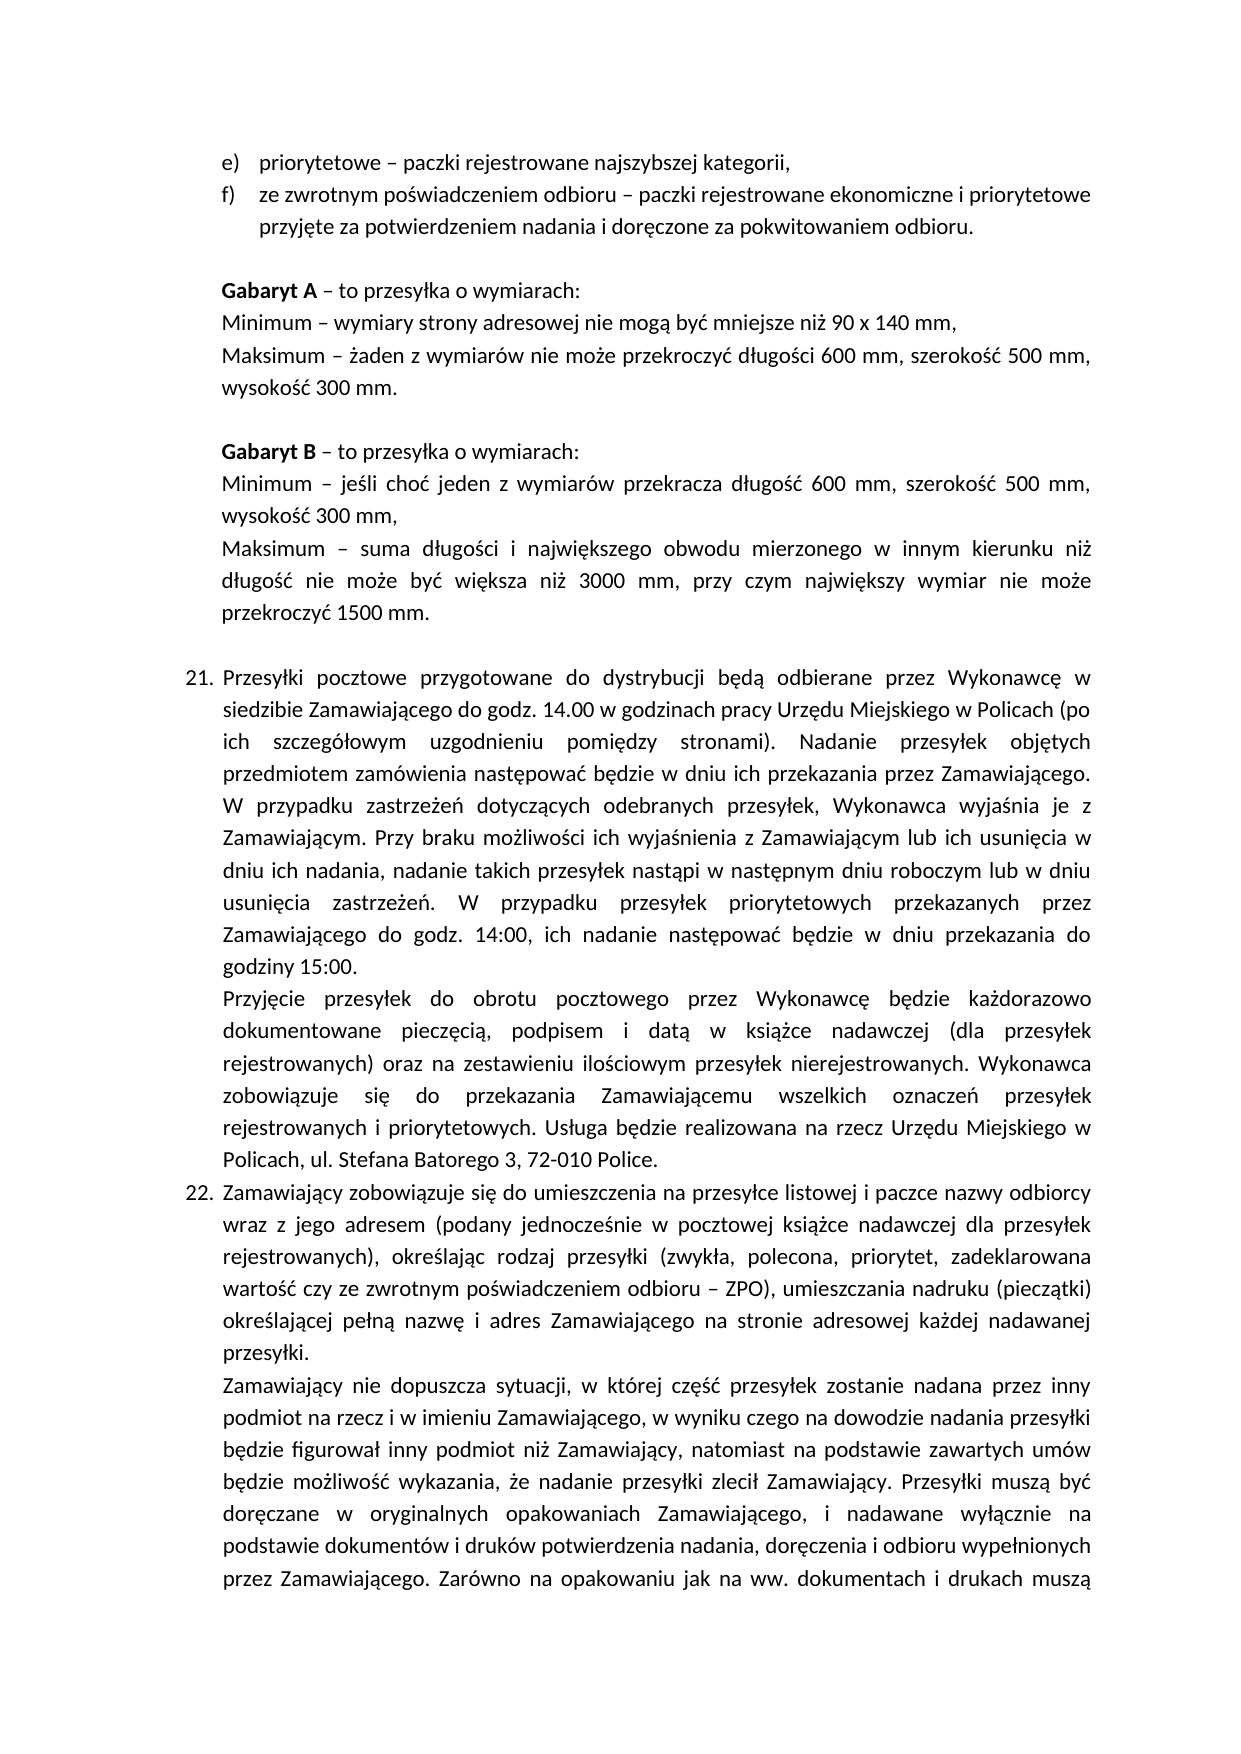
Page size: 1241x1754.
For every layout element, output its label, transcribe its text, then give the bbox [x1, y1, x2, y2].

list Zamawiający zobowiązuje się do umieszczenia na przesyłce listowej i paczce nazwy odbiorcy wraz z jego adresem (podany jednocześnie w pocztowej książce nadawczej dla przesyłek rejestrowanych), określając rodzaj przesyłki (zwykła, polecona, priorytet, zadeklarowana wartość czy ze zwrotnym poświadczeniem odbioru – ZPO), umieszczania nadruku (pieczątki) określającej pełną nazwę i adres Zamawiającego na stronie adresowej każdej nadawanej przesyłki. [185, 1178, 1093, 1367]
text Minimum – wymiary strony adresowej nie mogą być mniejsze niż 90 x 140 mm, [221, 308, 1093, 337]
list priorytetowe – paczki rejestrowane najszybszej kategorii, [221, 148, 1093, 176]
text Minimum – jeśli choć jeden z wymiarów przekracza długość 600 mm, szerokość 500 mm, wysokość 300 mm, [221, 469, 1093, 530]
text Maksimum – suma długości i największego obwodu mierzonego w innym kierunku niż długość nie może być większa niż 3000 mm, przy czym największy wymiar nie może przekroczyć 1500 mm. [221, 534, 1093, 626]
text Maksimum – żaden z wymiarów nie może przekroczyć długości 600 mm, szerokość 500 mm, wysokość 300 mm. [221, 341, 1093, 401]
text Gabaryt B – to przesyłka o wymiarach: [221, 437, 1093, 465]
list Przesyłki pocztowe przygotowane do dystrybucji będą odbierane przez Wykonawcę w siedzibie Zamawiającego do godz. 14.00 w godzinach pracy Urzędu Miejskiego w Policach (po ich szczegółowym uzgodnieniu pomiędzy stronami). Nadanie przesyłek objętych przedmiotem zamówienia następować będzie w dniu ich przekazania przez Zamawiającego. W przypadku zastrzeżeń dotyczących odebranych przesyłek, Wykonawca wyjaśnia je z Zamawiającym. Przy braku możliwości ich wyjaśnienia z Zamawiającym lub ich usunięcia w dniu ich nadania, nadanie takich przesyłek nastąpi w następnym dniu roboczym lub w dniu usunięcia zastrzeżeń. W przypadku przesyłek priorytetowych przekazanych przez Zamawiającego do godz. 14:00, ich nadanie następować będzie w dniu przekazania do godziny 15:00. [185, 663, 1093, 980]
text Gabaryt A – to przesyłka o wymiarach: [221, 276, 1093, 304]
list Przyjęcie przesyłek do obrotu pocztowego przez Wykonawcę będzie każdorazowo dokumentowane pieczęcią, podpisem i datą w książce nadawczej (dla przesyłek rejestrowanych) oraz na zestawieniu ilościowym przesyłek nierejestrowanych. Wykonawca zobowiązuje się do przekazania Zamawiającemu wszelkich oznaczeń przesyłek rejestrowanych i priorytetowych. Usługa będzie realizowana na rzecz Urzędu Miejskiego w Policach, ul. Stefana Batorego 3, 72-010 Police. [223, 984, 1093, 1173]
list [223, 1371, 1093, 1592]
list ze zwrotnym poświadczeniem odbioru – paczki rejestrowane ekonomiczne i priorytetowe przyjęte za potwierdzeniem nadania i doręczone za pokwitowaniem odbioru. [221, 180, 1093, 240]
